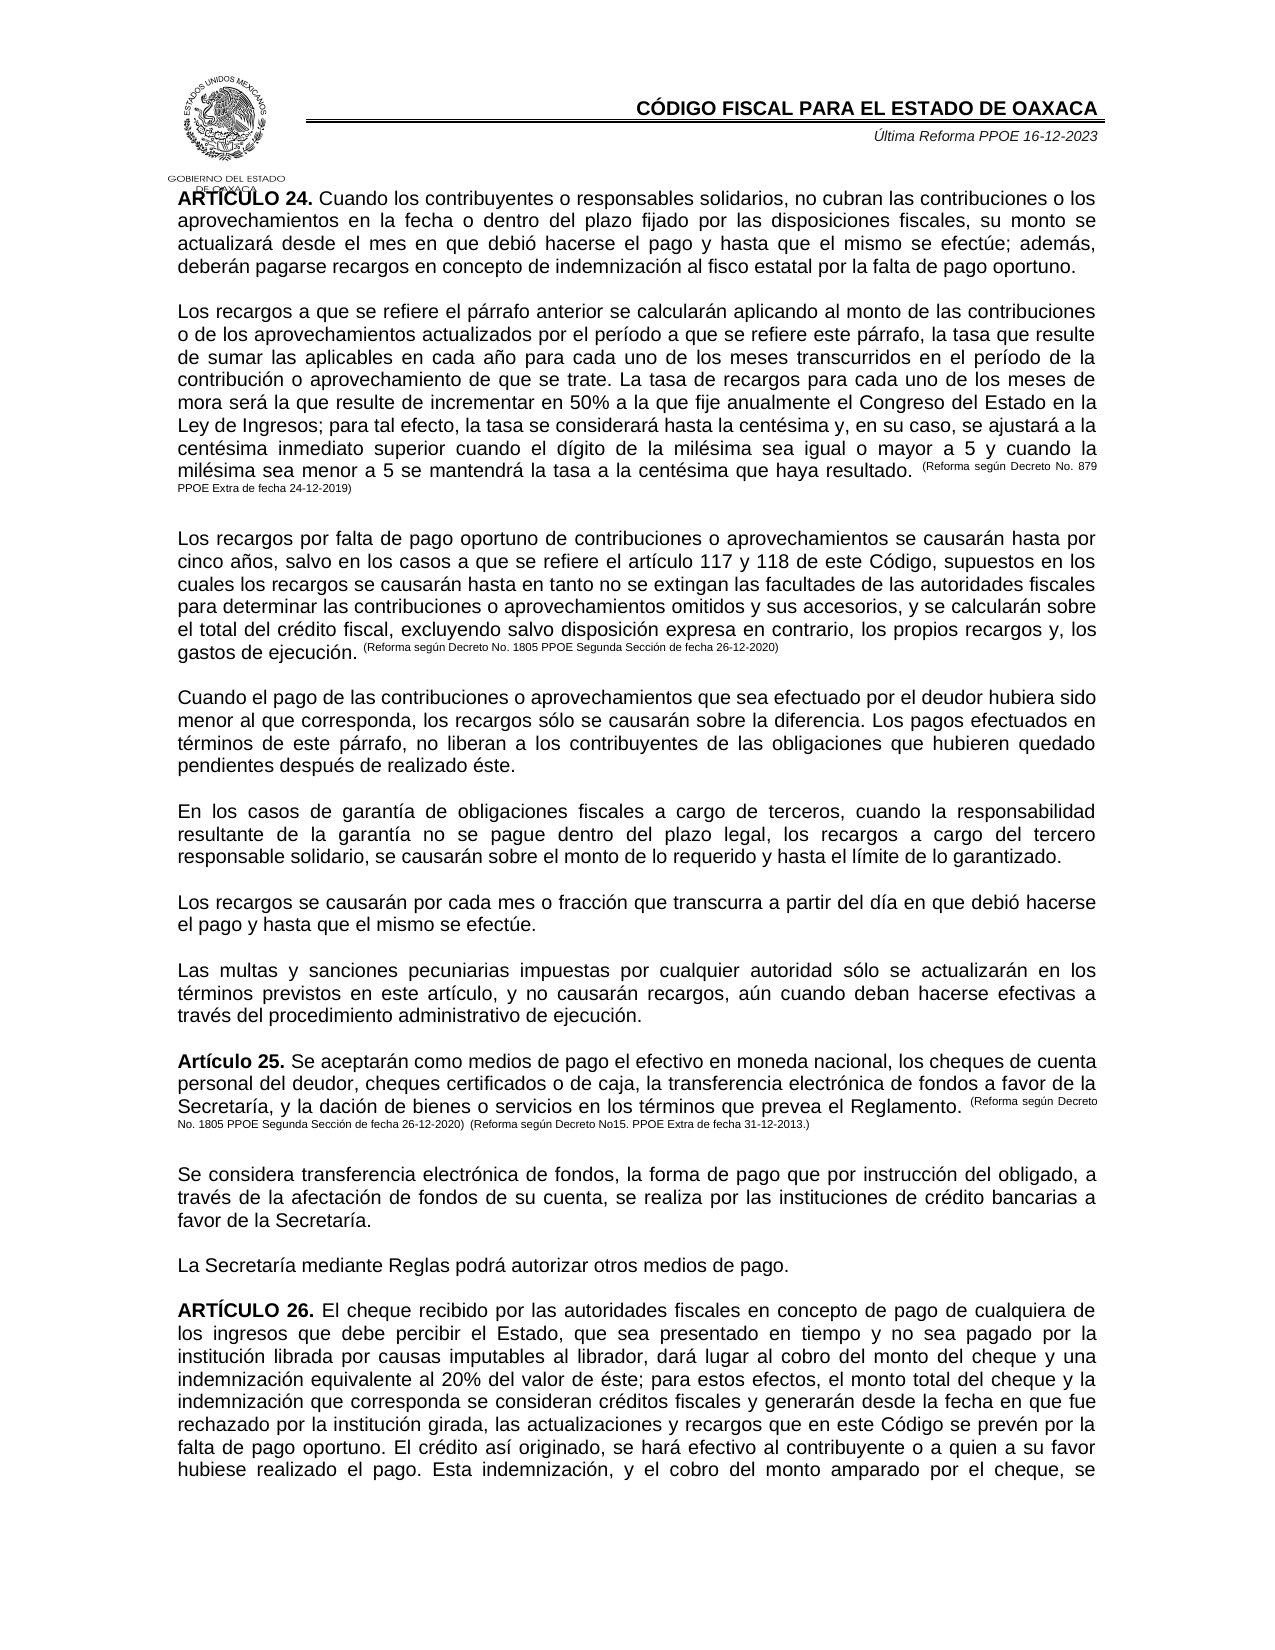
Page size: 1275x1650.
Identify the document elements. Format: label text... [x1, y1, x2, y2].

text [177, 1299, 1098, 1481]
text Los recargos a que se refiere el párrafo anterior se calcularán aplicando al monto de las contribuciones o de los aprovechamientos actualizados por el período a que se refiere este párrafo, la tasa que resulte de sumar las aplicables en cada año para cada uno de los meses transcurridos en el período de la contribución o aprovechamiento de que se trate. La tasa de recargos para cada uno de los meses de mora será la que resulte de incrementar en 50% a la que fije anualmente el Congreso del Estado en la Ley de Ingresos; para tal efecto, la tasa se considerará hasta la centésima y, en su caso, se ajustará a la centésima inmediato superior cuando el dígito de la milésima sea igual o mayor a 5 y cuando la milésima sea menor a 5 se mantendrá la tasa a la centésima que haya resultado. (Reforma según Decreto No. 879 PPOE Extra de fecha 24-12-2019) [177, 300, 1098, 504]
text Los recargos por falta de pago oportuno de contribuciones o aprovechamientos se causarán hasta por cinco años, salvo en los casos a que se refiere el artículo 117 y 118 de este Código, supuestos en los cuales los recargos se causarán hasta en tanto no se extingan las facultades de las autoridades fiscales para determinar las contribuciones o aprovechamientos omitidos y sus accesorios, y se calcularán sobre el total del crédito fiscal, excluyendo salvo disposición expresa en contrario, los propios recargos y, los gastos de ejecución. (Reforma según Decreto No. 1805 PPOE Segunda Sección de fecha 26-12-2020) [177, 527, 1098, 663]
picture [165, 73, 288, 195]
text En los casos de garantía de obligaciones fiscales a cargo de terceros, cuando la responsabilidad resultante de la garantía no se pague dentro del plazo legal, los recargos a cargo del tercero responsable solidario, se causarán sobre el monto de lo requerido y hasta el límite de lo garantizado. [177, 800, 1098, 868]
text La Secretaría mediante Reglas podrá autorizar otros medios de pago. [177, 1254, 1098, 1277]
text ARTÍCULO 24. Cuando los contribuyentes o responsables solidarios, no cubran las contribuciones o los aprovechamientos en la fecha o dentro del plazo fijado por las disposiciones fiscales, su monto se actualizará desde el mes en que debió hacerse el pago y hasta que el mismo se efectúe; además, deberán pagarse recargos en concepto de indemnización al fisco estatal por la falta de pago oportuno. [177, 187, 1098, 277]
text Se considera transferencia electrónica de fondos, la forma de pago que por instrucción del obligado, a través de la afectación de fondos de su cuenta, se realiza por las instituciones de crédito bancarias a favor de la Secretaría. [177, 1163, 1098, 1231]
text Los recargos se causarán por cada mes o fracción que transcurra a partir del día en que debió hacerse el pago y hasta que el mismo se efectúe. [177, 891, 1098, 936]
text Las multas y sanciones pecuniarias impuestas por cualquier autoridad sólo se actualizarán en los términos previstos en este artículo, y no causarán recargos, aún cuando deban hacerse efectivas a través del procedimiento administrativo de ejecución. [177, 959, 1098, 1027]
text Artículo 25. Se aceptarán como medios de pago el efectivo en moneda nacional, los cheques de cuenta personal del deudor, cheques certificados o de caja, la transferencia electrónica de fondos a favor de la Secretaría, y la dación de bienes o servicios en los términos que prevea el Reglamento. (Reforma según Decreto No. 1805 PPOE Segunda Sección de fecha 26-12-2020) (Reforma según Decreto No15. PPOE Extra de fecha 31-12-2013.) [177, 1049, 1098, 1140]
text Cuando el pago de las contribuciones o aprovechamientos que sea efectuado por el deudor hubiera sido menor al que corresponda, los recargos sólo se causarán sobre la diferencia. Los pagos efectuados en términos de este párrafo, no liberan a los contribuyentes de las obligaciones que hubieren quedado pendientes después de realizado éste. [177, 686, 1098, 777]
